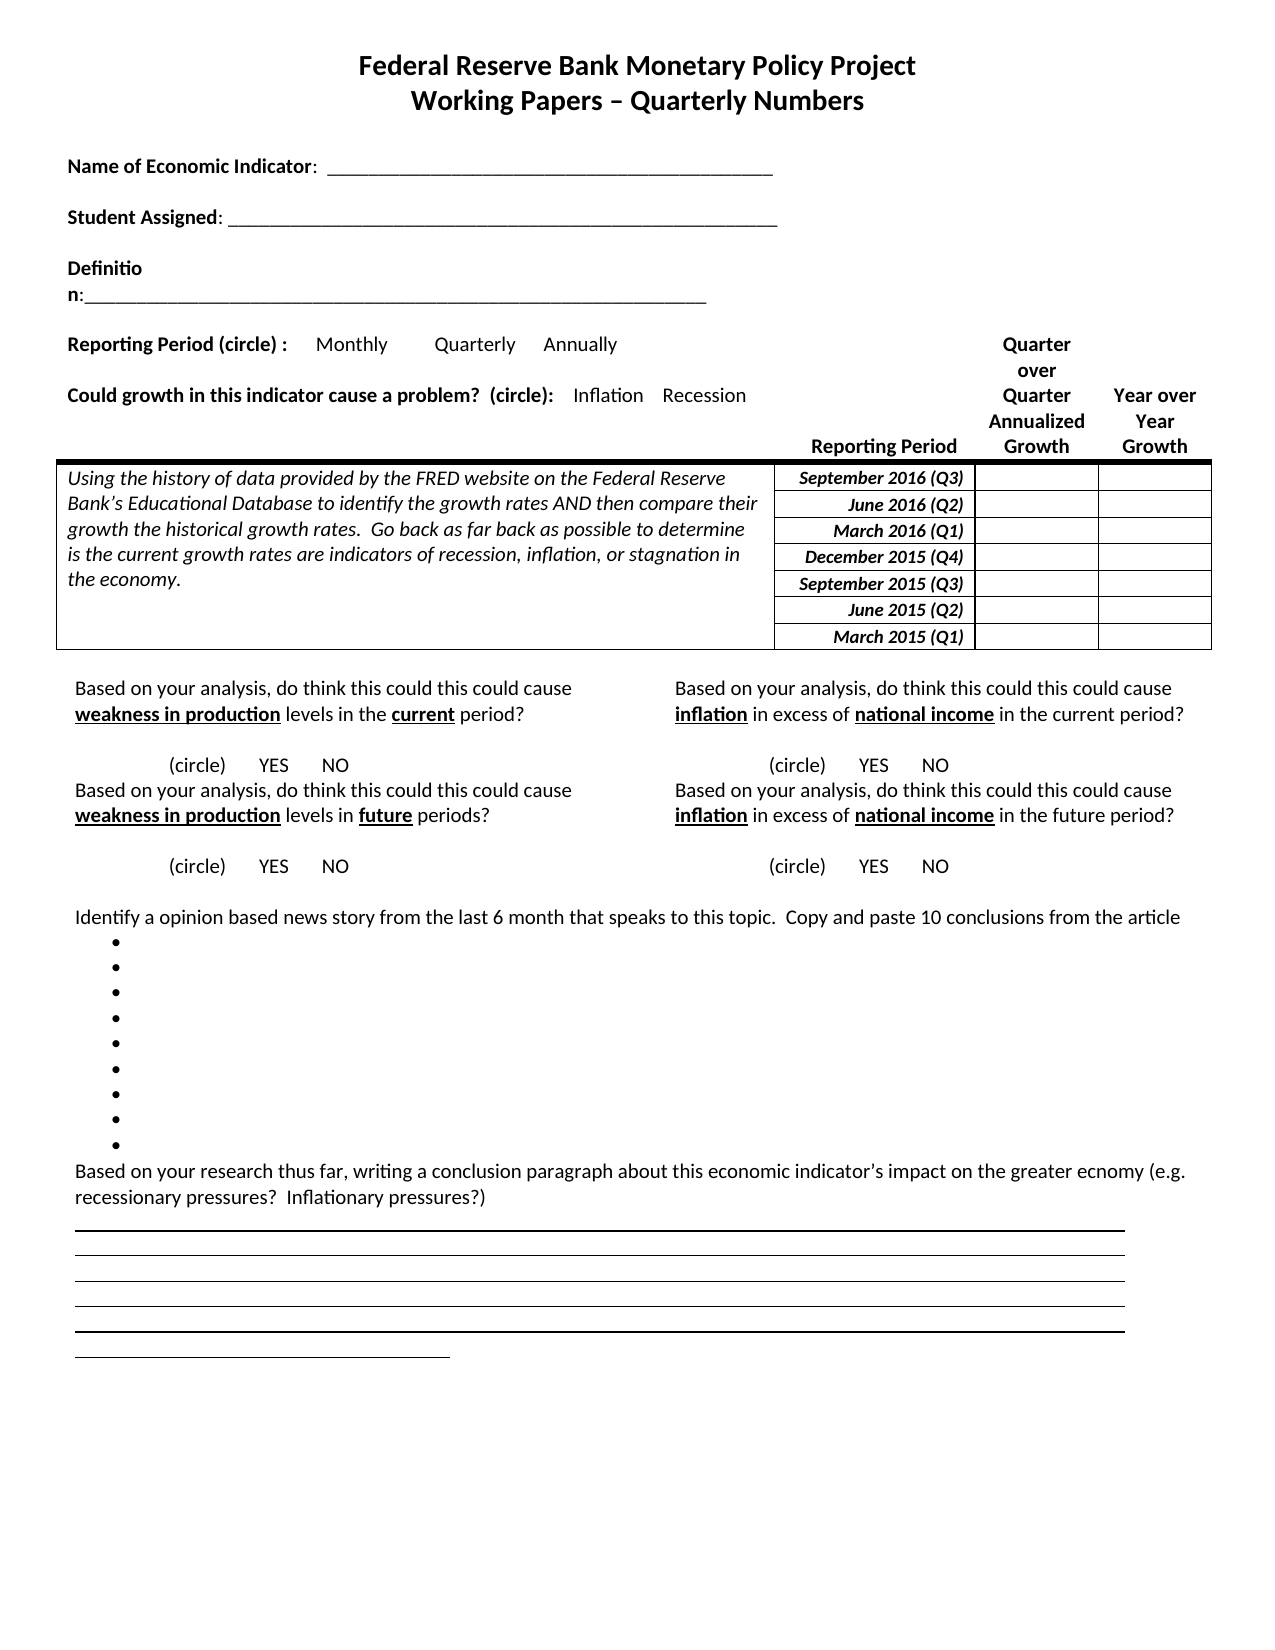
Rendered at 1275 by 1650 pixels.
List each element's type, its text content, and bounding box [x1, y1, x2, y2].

table_cell September 2016 (Q3) [775, 465, 974, 490]
table_cell [976, 544, 1098, 570]
table_header Quarter over Quarter Annualized Growth [975, 154, 1099, 459]
table_cell [1099, 571, 1211, 596]
table_cell [976, 518, 1098, 543]
table_cell [976, 624, 1098, 649]
table_cell Using the history of data provided by the FRED website on the Federal Reserve Bank’s Educational Database to identify the growth rates AND then compare their growth the historical growth rates. Go back as far back as possible to determine is the current growth rates are indicators of recession, inflation, or stagnation in the economy. [57, 465, 774, 649]
table_cell March 2016 (Q1) [775, 518, 974, 543]
text (circle) YES NO [675, 752, 1200, 777]
text Federal Reserve Bank Monetary Policy Project [75, 47, 1200, 82]
table_cell [976, 571, 1098, 596]
table_cell [1099, 465, 1211, 490]
table_cell [1099, 624, 1211, 649]
text Based on your analysis, do think this could this could cause inflation in excess of national income in the future period? [675, 777, 1200, 853]
text (circle) YES NO [75, 853, 600, 879]
text Based on your research thus far, writing a conclusion paragraph about this economic indicator’s impact on the greater ecnomy (e.g. recessionary pressures? Inflationary pressures?) [75, 1158, 1200, 1209]
text (circle) YES NO [675, 853, 1200, 879]
table_cell December 2015 (Q4) [775, 544, 974, 570]
text Based on your analysis, do think this could this could cause weakness in production levels in the current period? [75, 676, 600, 752]
text (circle) YES NO [75, 752, 600, 777]
table_cell [1099, 544, 1211, 570]
table_cell [1099, 491, 1211, 517]
table_cell September 2015 (Q3) [775, 571, 974, 596]
table_header Reporting Period [793, 154, 975, 459]
table_header Name of Economic Indicator: ___________________________________________ Student Assigned: _____________________________________________________ Definition:____________________________________________________________ Reporting Period (circle) : Monthly Quarterly Annually Could growth in this indicator cause a problem? (circle): Inflation Recession [56, 154, 793, 459]
table_cell June 2016 (Q2) [775, 491, 974, 517]
text Identify a opinion based news story from the last 6 month that speaks to this topic. Copy and paste 10 conclusions from the article [75, 904, 1200, 930]
table_cell [1099, 518, 1211, 543]
text Based on your analysis, do think this could this could cause weakness in production levels in future periods? [75, 777, 600, 853]
table_cell [976, 597, 1098, 623]
text Based on your analysis, do think this could this could cause inflation in excess of national income in the current period? [675, 676, 1200, 752]
table_header Year over Year Growth [1099, 154, 1211, 459]
text Working Papers – Quarterly Numbers [75, 82, 1200, 118]
table_cell [1099, 597, 1211, 623]
table_cell [976, 465, 1098, 490]
table_cell March 2015 (Q1) [775, 624, 974, 649]
table_cell [976, 491, 1098, 517]
table_cell June 2015 (Q2) [775, 597, 974, 623]
